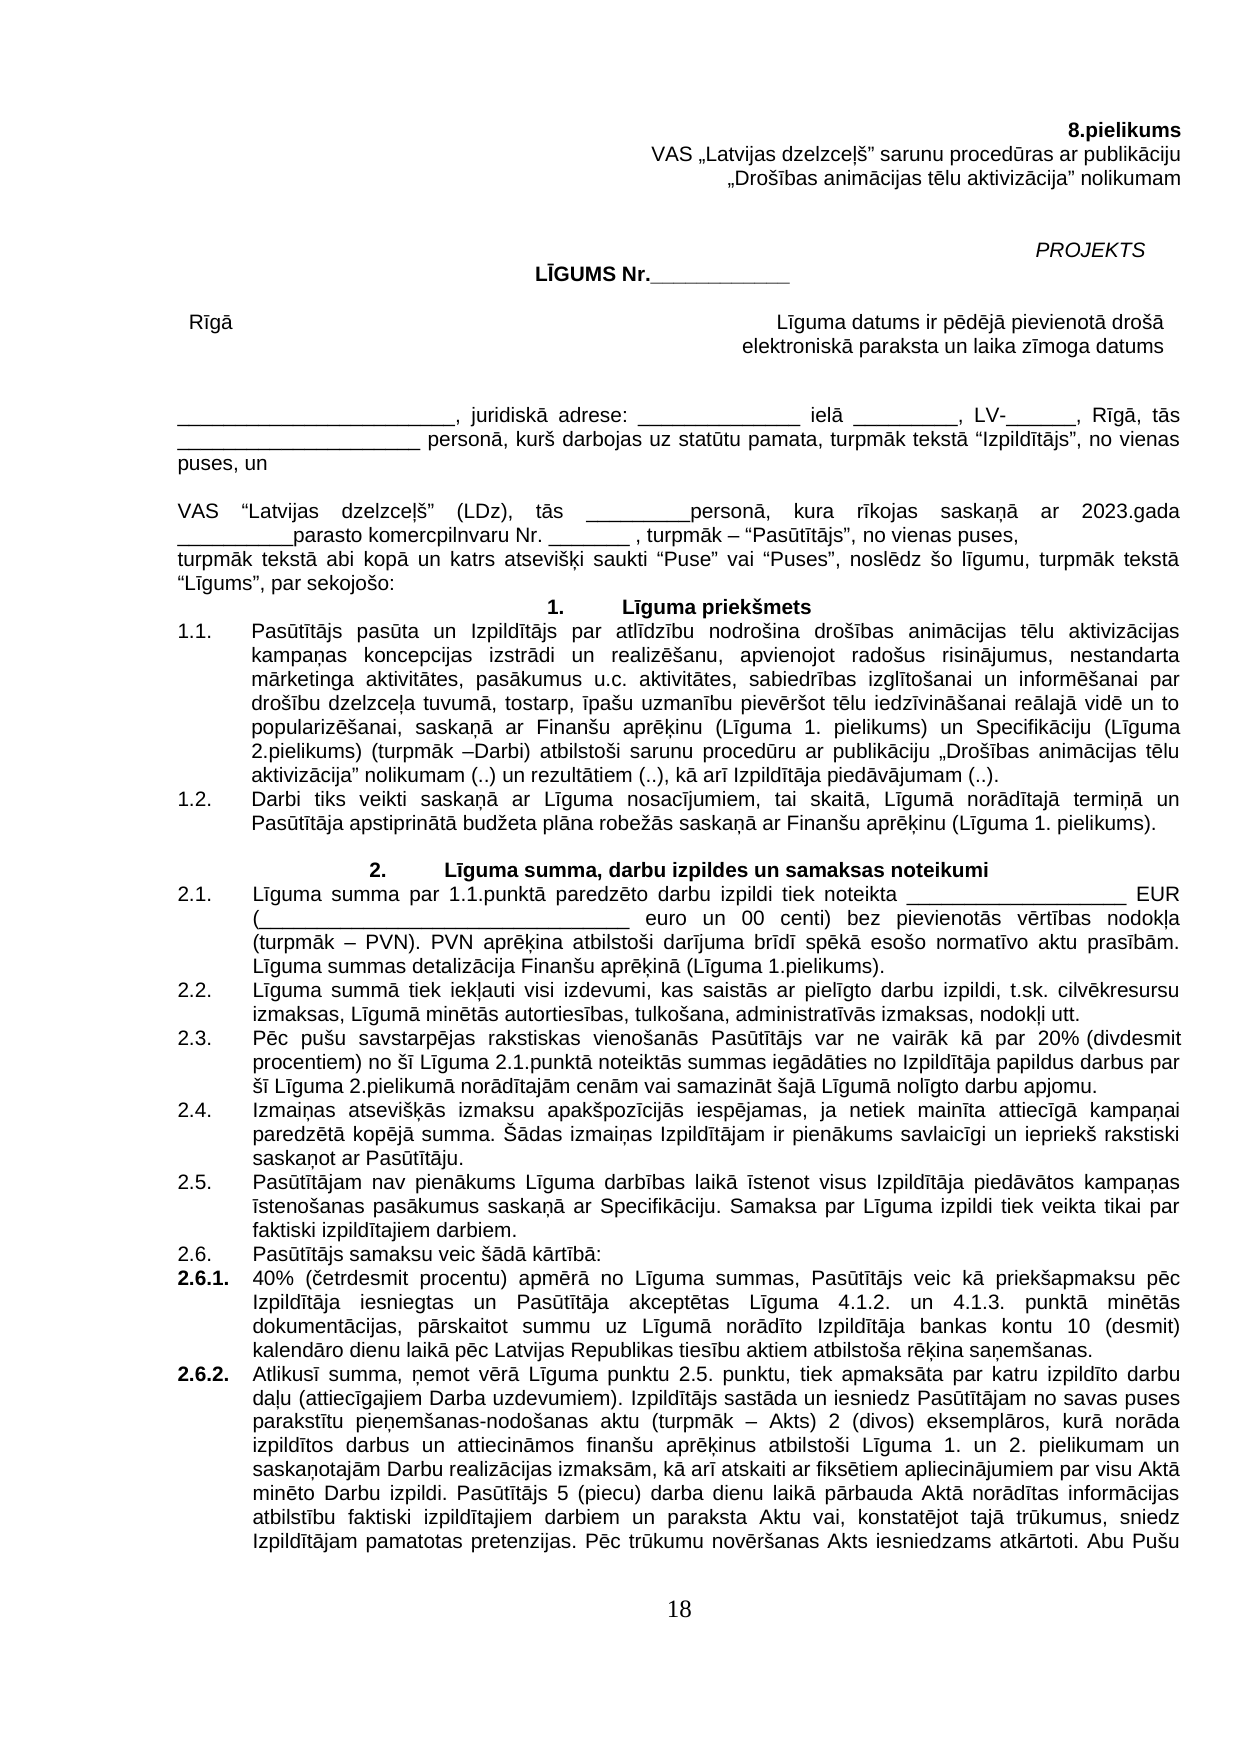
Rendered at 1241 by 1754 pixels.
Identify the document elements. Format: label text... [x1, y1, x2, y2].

list Līguma priekšmets [177, 595, 1181, 619]
list Līguma summa par 1.1.punktā paredzēto darbu izpildi tiek noteikta ___________________ EUR (________________________________ euro un 00 centi) bez pievienotās vērtības nodokļa (turpmāk – PVN). PVN aprēķina atbilstoši darījuma brīdī spēkā esošo normatīvo aktu prasībām. Līguma summas detalizācija Finanšu aprēķinā (Līguma 1.pielikums). [177, 882, 1181, 978]
text ________________________, juridiskā adrese: ______________ ielā _________, LV-______, Rīgā, tās _____________________ personā, kurš darbojas uz statūtu pamata, turpmāk tekstā “Izpildītājs”, no vienas puses, un [177, 403, 1181, 475]
list Pasūtītājam nav pienākums Līguma darbības laikā īstenot visus Izpildītāja piedāvātos kampaņas īstenošanas pasākumus saskaņā ar Specifikāciju. Samaksa par Līguma izpildi tiek veikta tikai par faktiski izpildītajiem darbiem. [177, 1170, 1181, 1242]
list Izmaiņas atsevišķās izmaksu apakšpozīcijās iespējamas, ja netiek mainīta attiecīgā kampaņai paredzētā kopējā summa. Šādas izmaiņas Izpildītājam ir pienākums savlaicīgi un iepriekš rakstiski saskaņot ar Pasūtītāju. [177, 1098, 1181, 1170]
text turpmāk tekstā abi kopā un katrs atsevišķi saukti “Puse” vai “Puses”, noslēdz šo līgumu, turpmāk tekstā “Līgums”, par sekojošo: [177, 547, 1181, 595]
text 8.pielikums [177, 118, 1181, 142]
table_header Rīgā [177, 310, 678, 379]
text LĪGUMS Nr.____________ [177, 262, 1147, 286]
list Līguma summa, darbu izpildes un samaksas noteikumi [177, 858, 1181, 882]
list Darbi tiks veikti saskaņā ar Līguma nosacījumiem, tai skaitā, Līgumā norādītajā termiņā un Pasūtītāja apstiprinātā budžeta plāna robežās saskaņā ar Finanšu aprēķinu (Līguma 1. pielikums). [177, 786, 1181, 834]
list Pasūtītājs samaksu veic šādā kārtībā: [177, 1242, 1181, 1266]
list Pēc pušu savstarpējas rakstiskas vienošanās Pasūtītājs var ne vairāk kā par 20% (divdesmit procentiem) no šī Līguma 2.1.punktā noteiktās summas iegādāties no Izpildītāja papildus darbus par šī Līguma 2.pielikumā norādītajām cenām vai samazināt šajā Līgumā nolīgto darbu apjomu. [177, 1026, 1181, 1098]
list Pasūtītājs pasūta un Izpildītājs par atlīdzību nodrošina drošības animācijas tēlu aktivizācijas kampaņas koncepcijas izstrādi un realizēšanu, apvienojot radošus risinājumus, nestandarta mārketinga aktivitātes, pasākumus u.c. aktivitātes, sabiedrības izglītošanai un informēšanai par drošību dzelzceļa tuvumā, tostarp, īpašu uzmanību pievēršot tēlu iedzīvināšanai reālajā vidē un to popularizēšanai, saskaņā ar Finanšu aprēķinu (Līguma 1. pielikums) un Specifikāciju (Līguma 2.pielikums) (turpmāk –Darbi) atbilstoši sarunu procedūru ar publikāciju „Drošības animācijas tēlu aktivizācija” nolikumam (..) un rezultātiem (..), kā arī Izpildītāja piedāvājumam (..). [177, 619, 1181, 786]
text VAS „Latvijas dzelzceļš” sarunu procedūras ar publikāciju [177, 142, 1181, 166]
text PROJEKTS [177, 238, 1147, 262]
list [177, 1361, 1181, 1553]
list Līguma summā tiek iekļauti visi izdevumi, kas saistās ar pielīgto darbu izpildi, t.sk. cilvēkresursu izmaksas, Līgumā minētās autortiesības, tulkošana, administratīvās izmaksas, nodokļi utt. [177, 978, 1181, 1026]
table_header Līguma datums ir pēdējā pievienotā drošā elektroniskā paraksta un laika zīmoga datums [678, 310, 1181, 379]
text „Drošības animācijas tēlu aktivizācija” nolikumam [177, 166, 1181, 190]
list 40% (četrdesmit procentu) apmērā no Līguma summas, Pasūtītājs veic kā priekšapmaksu pēc Izpildītāja iesniegtas un Pasūtītāja akceptētas Līguma 4.1.2. un 4.1.3. punktā minētās dokumentācijas, pārskaitot summu uz Līgumā norādīto Izpildītāja bankas kontu 10 (desmit) kalendāro dienu laikā pēc Latvijas Republikas tiesību aktiem atbilstoša rēķina saņemšanas. [177, 1266, 1181, 1361]
text VAS “Latvijas dzelzceļš” (LDz), tās _________personā, kura rīkojas saskaņā ar 2023.gada __________parasto komercpilnvaru Nr. _______ , turpmāk – “Pasūtītājs”, no vienas puses, [177, 499, 1181, 547]
